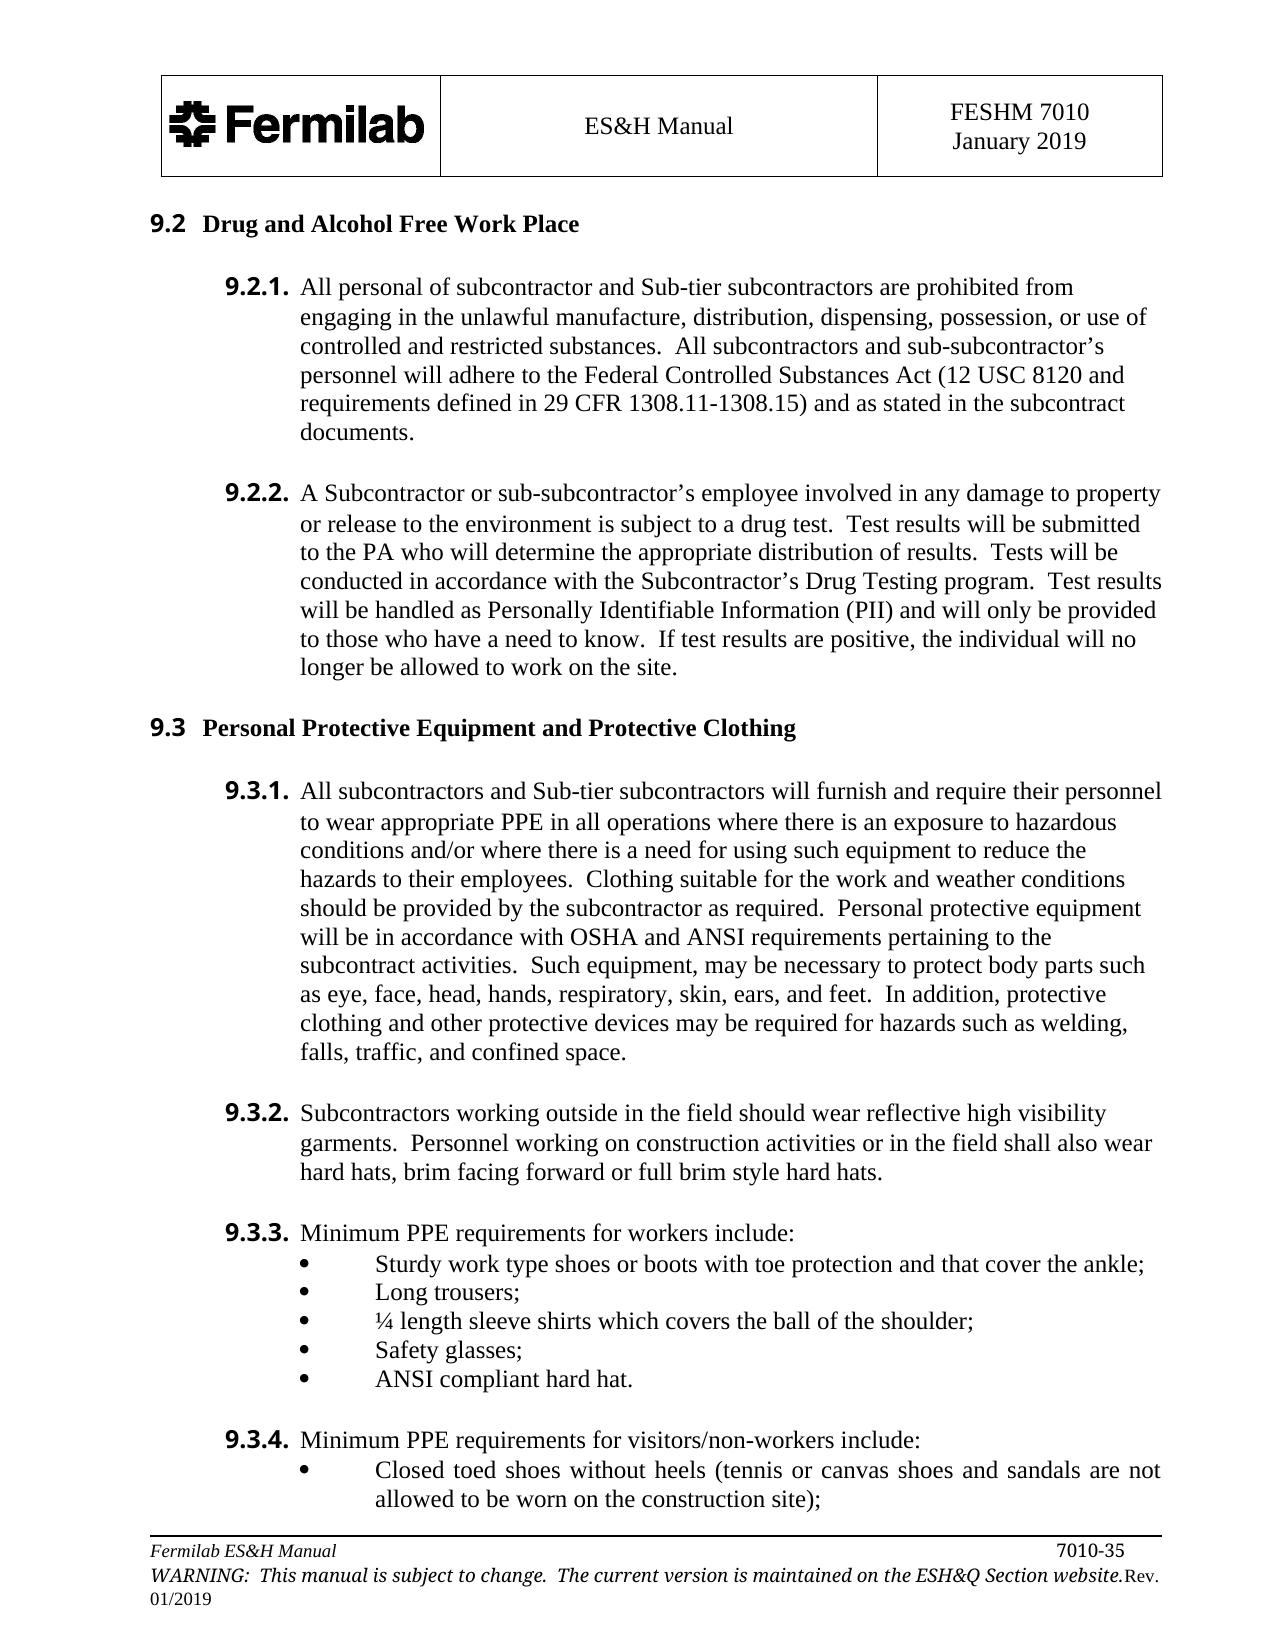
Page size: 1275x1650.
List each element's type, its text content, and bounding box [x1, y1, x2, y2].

subtitle Minimum PPE requirements for workers include: [225, 1215, 1162, 1249]
subtitle All personal of subcontractor and Sub-tier subcontractors are prohibited from engaging in the unlawful manufacture, distribution, dispensing, possession, or use of controlled and restricted substances. All subcontractors and sub-subcontractor’s personnel will adhere to the Federal Controlled Substances Act (12 USC 8120 and requirements defined in 29 CFR 1308.11-1308.15) and as stated in the subcontract documents. [225, 268, 1162, 446]
list ANSI compliant hard hat. [300, 1364, 1162, 1392]
subtitle All subcontractors and Sub-tier subcontractors will furnish and require their personnel to wear appropriate PPE in all operations where there is an exposure to hazardous conditions and/or where there is a need for using such equipment to reduce the hazards to their employees. Clothing suitable for the work and weather conditions should be provided by the subcontractor as required. Personal protective equipment will be in accordance with OSHA and ANSI requirements pertaining to the subcontract activities. Such equipment, may be necessary to protect body parts such as eye, face, head, hands, respiratory, skin, ears, and feet. In addition, protective clothing and other protective devices may be required for hazards such as welding, falls, traffic, and confined space. [225, 773, 1162, 1066]
list Sturdy work type shoes or boots with toe protection and that cover the ankle; [300, 1249, 1162, 1277]
subtitle Subcontractors working outside in the field should wear reflective high visibility garments. Personnel working on construction activities or in the field shall also wear hard hats, brim facing forward or full brim style hard hats. [225, 1094, 1162, 1186]
list Long trousers; [300, 1277, 1162, 1306]
subtitle A Subcontractor or sub-subcontractor’s employee involved in any damage to property or release to the environment is subject to a drug test. Test results will be submitted to the PA who will determine the appropriate distribution of results. Tests will be conducted in accordance with the Subcontractor’s Drug Testing program. Test results will be handled as Personally Identifiable Information (PII) and will only be provided to those who have a need to know. If test results are positive, the individual will no longer be allowed to work on the site. [225, 475, 1162, 681]
subtitle Personal Protective Equipment and Protective Clothing [150, 710, 1162, 744]
subtitle Drug and Alcohol Free Work Place [150, 205, 1162, 239]
list Closed toed shoes without heels (tennis or canvas shoes and sandals are not allowed to be worn on the construction site); [300, 1455, 1162, 1513]
subtitle Minimum PPE requirements for visitors/non-workers include: [225, 1421, 1162, 1455]
picture [169, 101, 424, 147]
list Safety glasses; [300, 1335, 1162, 1364]
list ¼ length sleeve shirts which covers the ball of the shoulder; [300, 1306, 1162, 1335]
